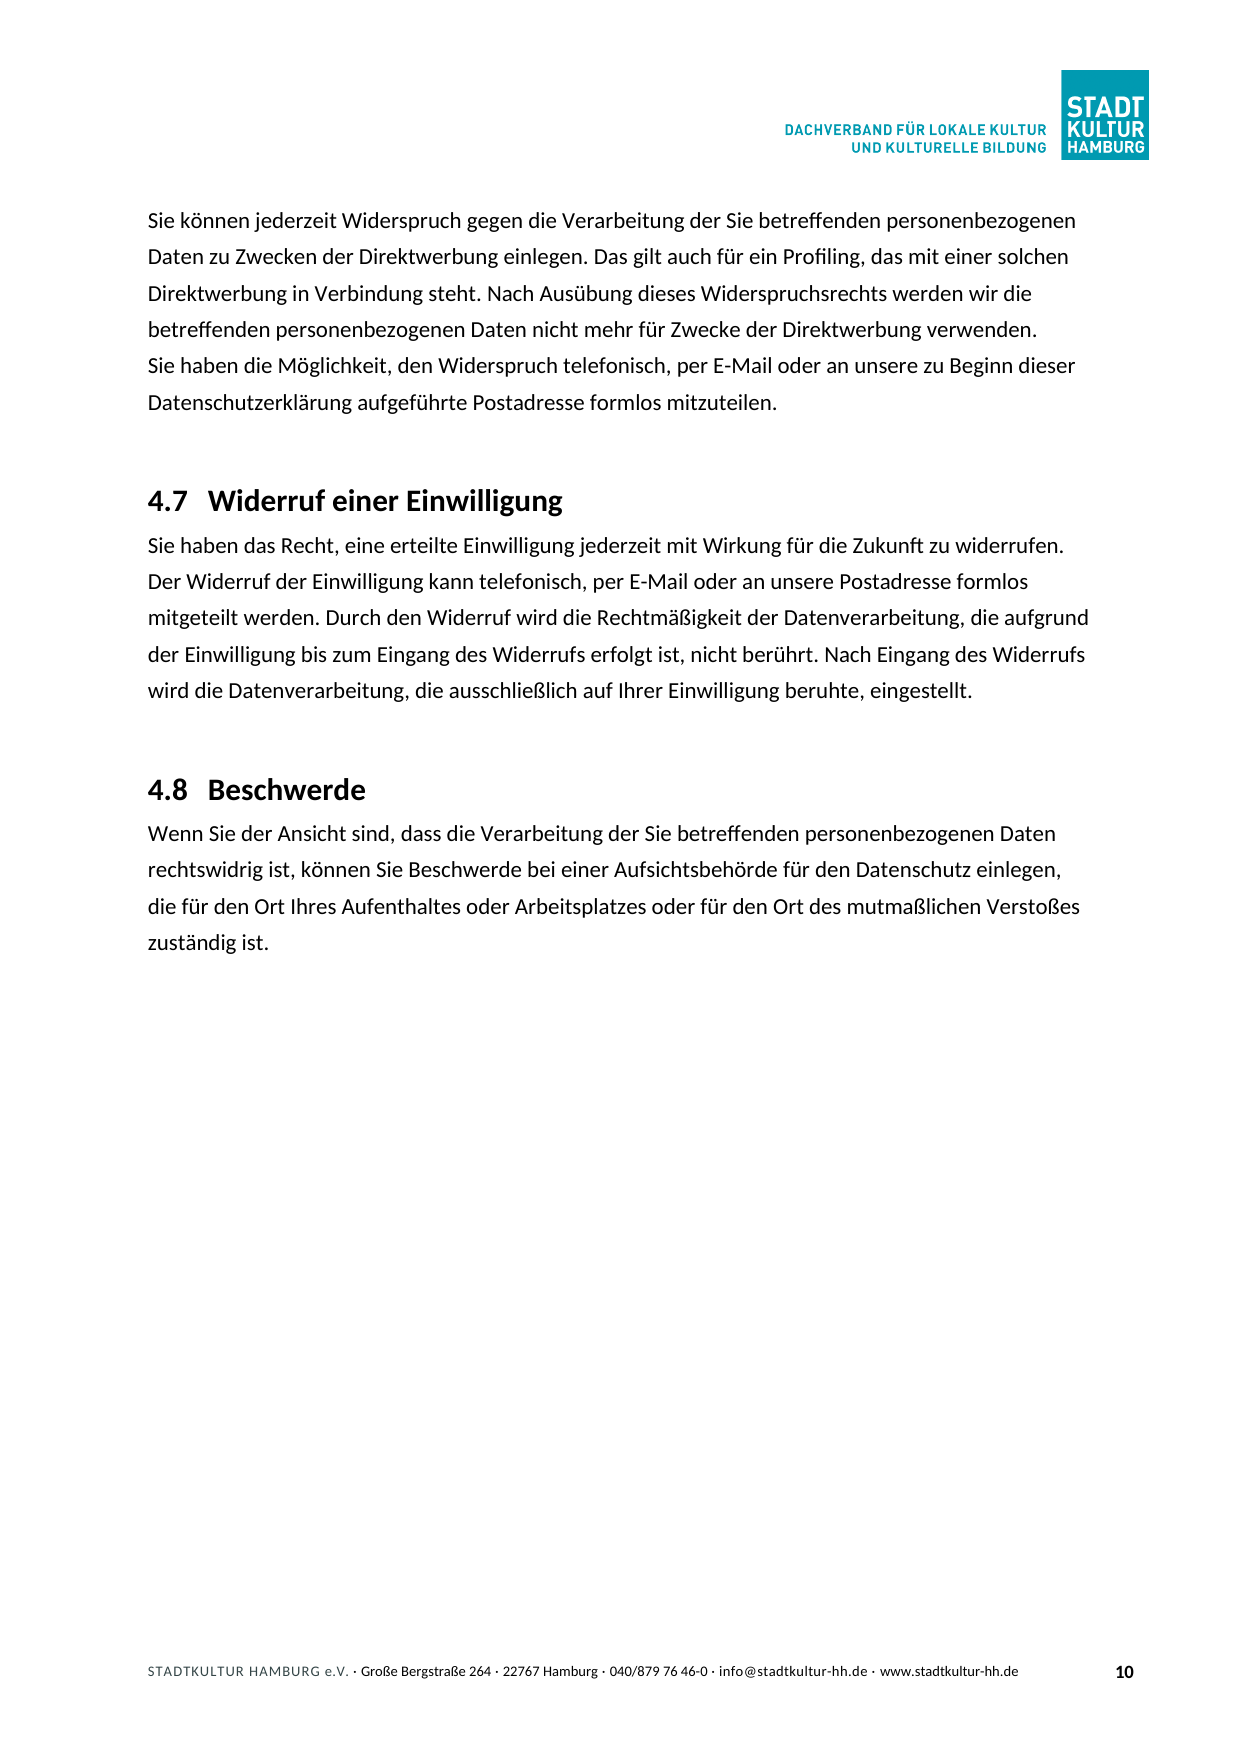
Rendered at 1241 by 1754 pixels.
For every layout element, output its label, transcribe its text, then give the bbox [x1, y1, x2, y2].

text Sie haben das Recht, eine erteilte Einwilligung jederzeit mit Wirkung für die Zukunft zu widerrufen. Der Widerruf der Einwilligung kann telefonisch, per E-Mail oder an unsere Postadresse formlos mitgeteilt werden. Durch den Widerruf wird die Rechtmäßigkeit der Datenverarbeitung, die aufgrund der Einwilligung bis zum Eingang des Widerrufs erfolgt ist, nicht berührt. Nach Eingang des Widerrufs wird die Datenverarbeitung, die ausschließlich auf Ihrer Einwilligung beruhte, eingestellt. [148, 531, 1092, 704]
text Sie haben die Möglichkeit, den Widerspruch telefonisch, per E-Mail oder an unsere zu Beginn dieser Datenschutzerklärung aufgeführte Postadresse formlos mitzuteilen. [148, 351, 1092, 416]
subtitle Widerruf einer Einwilligung [148, 481, 1092, 519]
text Wenn Sie der Ansicht sind, dass die Verarbeitung der Sie betreffenden personenbezogenen Daten rechtswidrig ist, können Sie Beschwerde bei einer Aufsichtsbehörde für den Datenschutz einlegen, die für den Ort Ihres Aufenthaltes oder Arbeitsplatzes oder für den Ort des mutmaßlichen Verstoßes zuständig ist. [148, 819, 1092, 956]
text Sie können jederzeit Widerspruch gegen die Verarbeitung der Sie betreffenden personenbezogenen Daten zu Zwecken der Direktwerbung einlegen. Das gilt auch für ein Profiling, das mit einer solchen Direktwerbung in Verbindung steht. Nach Ausübung dieses Widerspruchsrechts werden wir die betreffenden personenbezogenen Daten nicht mehr für Zwecke der Direktwerbung verwenden. [148, 206, 1092, 343]
subtitle Beschwerde [148, 770, 1092, 808]
picture [785, 70, 1149, 160]
